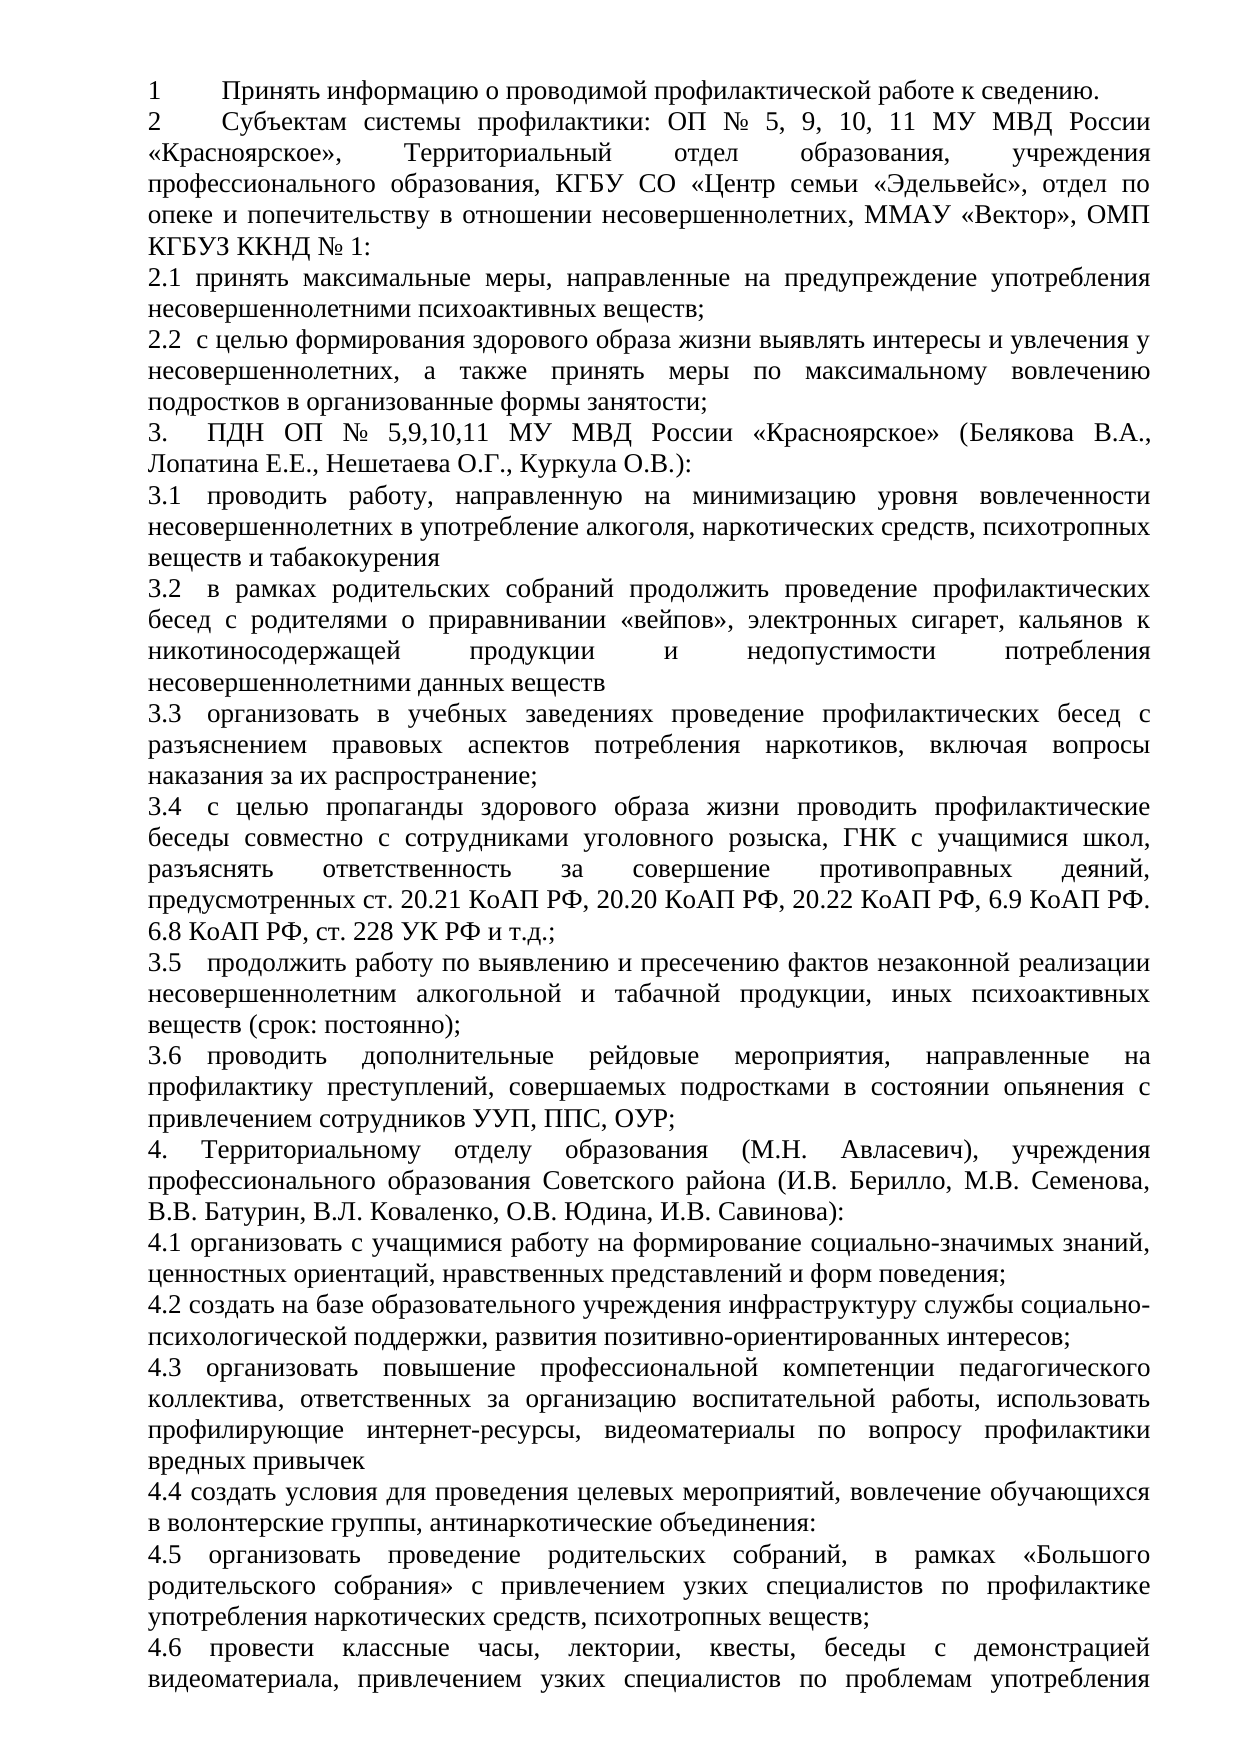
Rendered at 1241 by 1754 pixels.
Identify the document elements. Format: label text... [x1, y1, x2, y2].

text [148, 1631, 1152, 1693]
list Принять информацию о проводимой профилактической работе к сведению. [148, 74, 1152, 105]
text 4.1 организовать с учащимися работу на формирование социально-значимых знаний, ценностных ориентаций, нравственных представлений и форм поведения; [148, 1226, 1152, 1288]
text 4. Территориальному отделу образования (М.Н. Авласевич), учреждения профессионального образования Советского района (И.В. Берилло, М.В. Семенова, В.В. Батурин, В.Л. Коваленко, О.В. Юдина, И.В. Савинова): [148, 1133, 1152, 1226]
text 4.4 создать условия для проведения целевых мероприятий, вовлечение обучающихся в волонтерские группы, антинаркотические объединения: [148, 1475, 1152, 1538]
list в рамках родительских собраний продолжить проведение профилактических бесед с родителями о приравнивании «вейпов», электронных сигарет, кальянов к никотиносодержащей продукции и недопустимости потребления несовершеннолетними данных веществ [148, 572, 1152, 697]
text 4.5 организовать проведение родительских собраний, в рамках «Большого родительского собрания» с привлечением узких специалистов по профилактике употребления наркотических средств, психотропных веществ; [148, 1538, 1152, 1631]
list продолжить работу по выявлению и пресечению фактов незаконной реализации несовершеннолетним алкогольной и табачной продукции, иных психоактивных веществ (срок: постоянно); [148, 946, 1152, 1039]
text 2.1 принять максимальные меры, направленные на предупреждение употребления несовершеннолетними психоактивных веществ; [148, 261, 1152, 323]
list ПДН ОП № 5,9,10,11 МУ МВД России «Красноярское» (Белякова В.А., Лопатина Е.Е., Нешетаева О.Г., Куркула О.В.): [148, 416, 1152, 479]
text 4.2 создать на базе образовательного учреждения инфраструктуру службы социально-психологической поддержки, развития позитивно-ориентированных интересов; [148, 1288, 1152, 1351]
text 4.3 организовать повышение профессиональной компетенции педагогического коллектива, ответственных за организацию воспитательной работы, использовать профилирующие интернет-ресурсы, видеоматериалы по вопросу профилактики вредных привычек [148, 1351, 1152, 1475]
text 2.2 с целью формирования здорового образа жизни выявлять интересы и увлечения у несовершеннолетних, а также принять меры по максимальному вовлечению подростков в организованные формы занятости; [148, 323, 1152, 416]
list проводить дополнительные рейдовые мероприятия, направленные на профилактику преступлений, совершаемых подростками в состоянии опьянения с привлечением сотрудников УУП, ППС, ОУР; [148, 1039, 1152, 1133]
list проводить работу, направленную на минимизацию уровня вовлеченности несовершеннолетних в употребление алкоголя, наркотических средств, психотропных веществ и табакокурения [148, 479, 1152, 572]
list Субъектам системы профилактики: ОП № 5, 9, 10, 11 МУ МВД России «Красноярское», Территориальный отдел образования, учреждения профессионального образования, КГБУ СО «Центр семьи «Эдельвейс», отдел по опеке и попечительству в отношении несовершеннолетних, ММАУ «Вектор», ОМП КГБУЗ ККНД № 1: [148, 105, 1152, 261]
list с целью пропаганды здорового образа жизни проводить профилактические беседы совместно с сотрудниками уголовного розыска, ГНК с учащимися школ, разъяснять ответственность за совершение противоправных деяний, предусмотренных ст. 20.21 КоАП РФ, 20.20 КоАП РФ, 20.22 КоАП РФ, 6.9 КоАП РФ. 6.8 КоАП РФ, ст. 228 УК РФ и т.д.; [148, 790, 1152, 946]
list организовать в учебных заведениях проведение профилактических бесед с разъяснением правовых аспектов потребления наркотиков, включая вопросы наказания за их распространение; [148, 697, 1152, 790]
